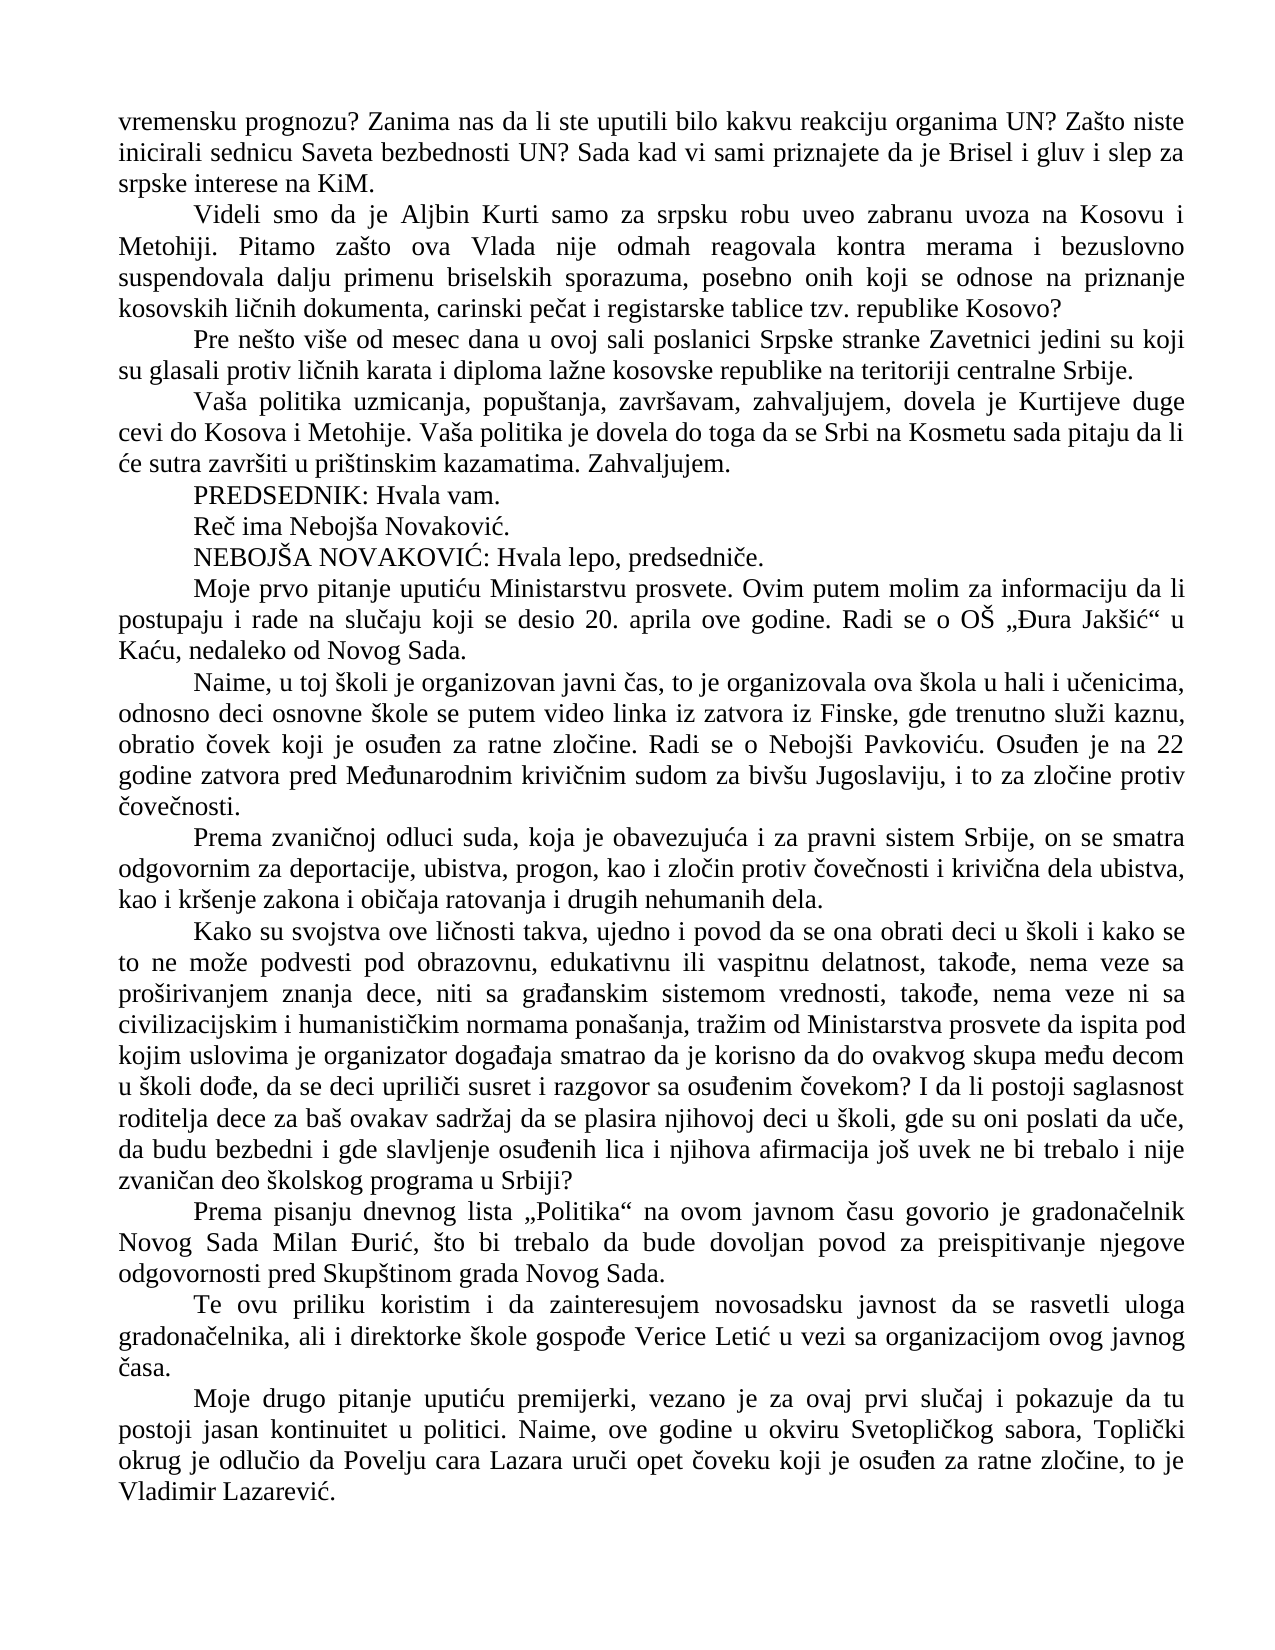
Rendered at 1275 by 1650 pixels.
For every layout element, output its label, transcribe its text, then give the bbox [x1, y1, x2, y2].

text Kako su svojstva ove ličnosti takva, ujedno i povod da se ona obrati deci u školi i kako se to ne može podvesti pod obrazovnu, edukativnu ili vaspitnu delatnost, takođe, nema veze sa proširivanjem znanja dece, niti sa građanskim sistemom vrednosti, takođe, nema veze ni sa civilizacijskim i humanističkim normama ponašanja, tražim od Ministarstva prosvete da ispita pod kojim uslovima je organizator događaja smatrao da je korisno da do ovakvog skupa među decom u školi dođe, da se deci upriliči susret i razgovor sa osuđenim čovekom? I da li postoji saglasnost roditelja dece za baš ovakav sadržaj da se plasira njihovoj deci u školi, gde su oni poslati da uče, da budu bezbedni i gde slavljenje osuđenih lica i njihova afirmacija još uvek ne bi trebalo i nije zvaničan deo školskog programa u Srbiji? [118, 915, 1186, 1195]
text Moje prvo pitanje uputiću Ministarstvu prosvete. Ovim putem molim za informaciju da li postupaju i rade na slučaju koji se desio 20. aprila ove godine. Radi se o OŠ „Đura Jakšić“ u Kaću, nedaleko od Novog Sada. [118, 572, 1186, 666]
text Moje drugo pitanje uputiću premijerki, vezano je za ovaj prvi slučaj i pokazuje da tu postoji jasan kontinuitet u politici. Naime, ove godine u okviru Svetopličkog sabora, Toplički okrug je odlučio da Povelju cara Lazara uruči opet čoveku koji je osuđen za ratne zločine, to je Vladimir Lazarević. [118, 1382, 1186, 1507]
text Vaša politika uzmicanja, popuštanja, završavam, zahvaljujem, dovela je Kurtijeve duge cevi do Kosova i Metohije. Vaša politika je dovela do toga da se Srbi na Kosmetu sada pitaju da li će sutra završiti u prištinskim kazamatima. Zahvaljujem. [118, 385, 1186, 479]
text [118, 105, 1186, 198]
text PREDSEDNIK: Hvala vam. [118, 479, 1186, 510]
text Prema zvaničnoj odluci suda, koja je obavezujuća i za pravni sistem Srbije, on se smatra odgovornim za deportacije, ubistva, progon, kao i zločin protiv čovečnosti i krivična dela ubistva, kao i kršenje zakona i običaja ratovanja i drugih nehumanih dela. [118, 821, 1186, 915]
text Prema pisanju dnevnog lista „Politika“ na ovom javnom času govorio je gradonačelnik Novog Sada Milan Đurić, što bi trebalo da bude dovoljan povod za preispitivanje njegove odgovornosti pred Skupštinom grada Novog Sada. [118, 1195, 1186, 1288]
text NEBOJŠA NOVAKOVIĆ: Hvala lepo, predsedniče. [118, 541, 1186, 572]
text Videli smo da je Aljbin Kurti samo za srpsku robu uveo zabranu uvoza na Kosovu i Metohiji. Pitamo zašto ova Vlada nije odmah reagovala kontra merama i bezuslovno suspendovala dalju primenu briselskih sporazuma, posebno onih koji se odnose na priznanje kosovskih ličnih dokumenta, carinski pečat i registarske tablice tzv. republike Kosovo? [118, 198, 1186, 323]
text Reč ima Nebojša Novaković. [118, 510, 1186, 541]
text Pre nešto više od mesec dana u ovoj sali poslanici Srpske stranke Zavetnici jedini su koji su glasali protiv ličnih karata i diploma lažne kosovske republike na teritoriji centralne Srbije. [118, 323, 1186, 385]
text Naime, u toj školi je organizovan javni čas, to je organizovala ova škola u hali i učenicima, odnosno deci osnovne škole se putem video linka iz zatvora iz Finske, gde trenutno služi kaznu, obratio čovek koji je osuđen za ratne zločine. Radi se o Nebojši Pavkoviću. Osuđen je na 22 godine zatvora pred Međunarodnim krivičnim sudom za bivšu Jugoslaviju, i to za zločine protiv čovečnosti. [118, 666, 1186, 821]
text Te ovu priliku koristim i da zainteresujem novosadsku javnost da se rasvetli uloga gradonačelnika, ali i direktorke škole gospođe Verice Letić u vezi sa organizacijom ovog javnog časa. [118, 1288, 1186, 1382]
